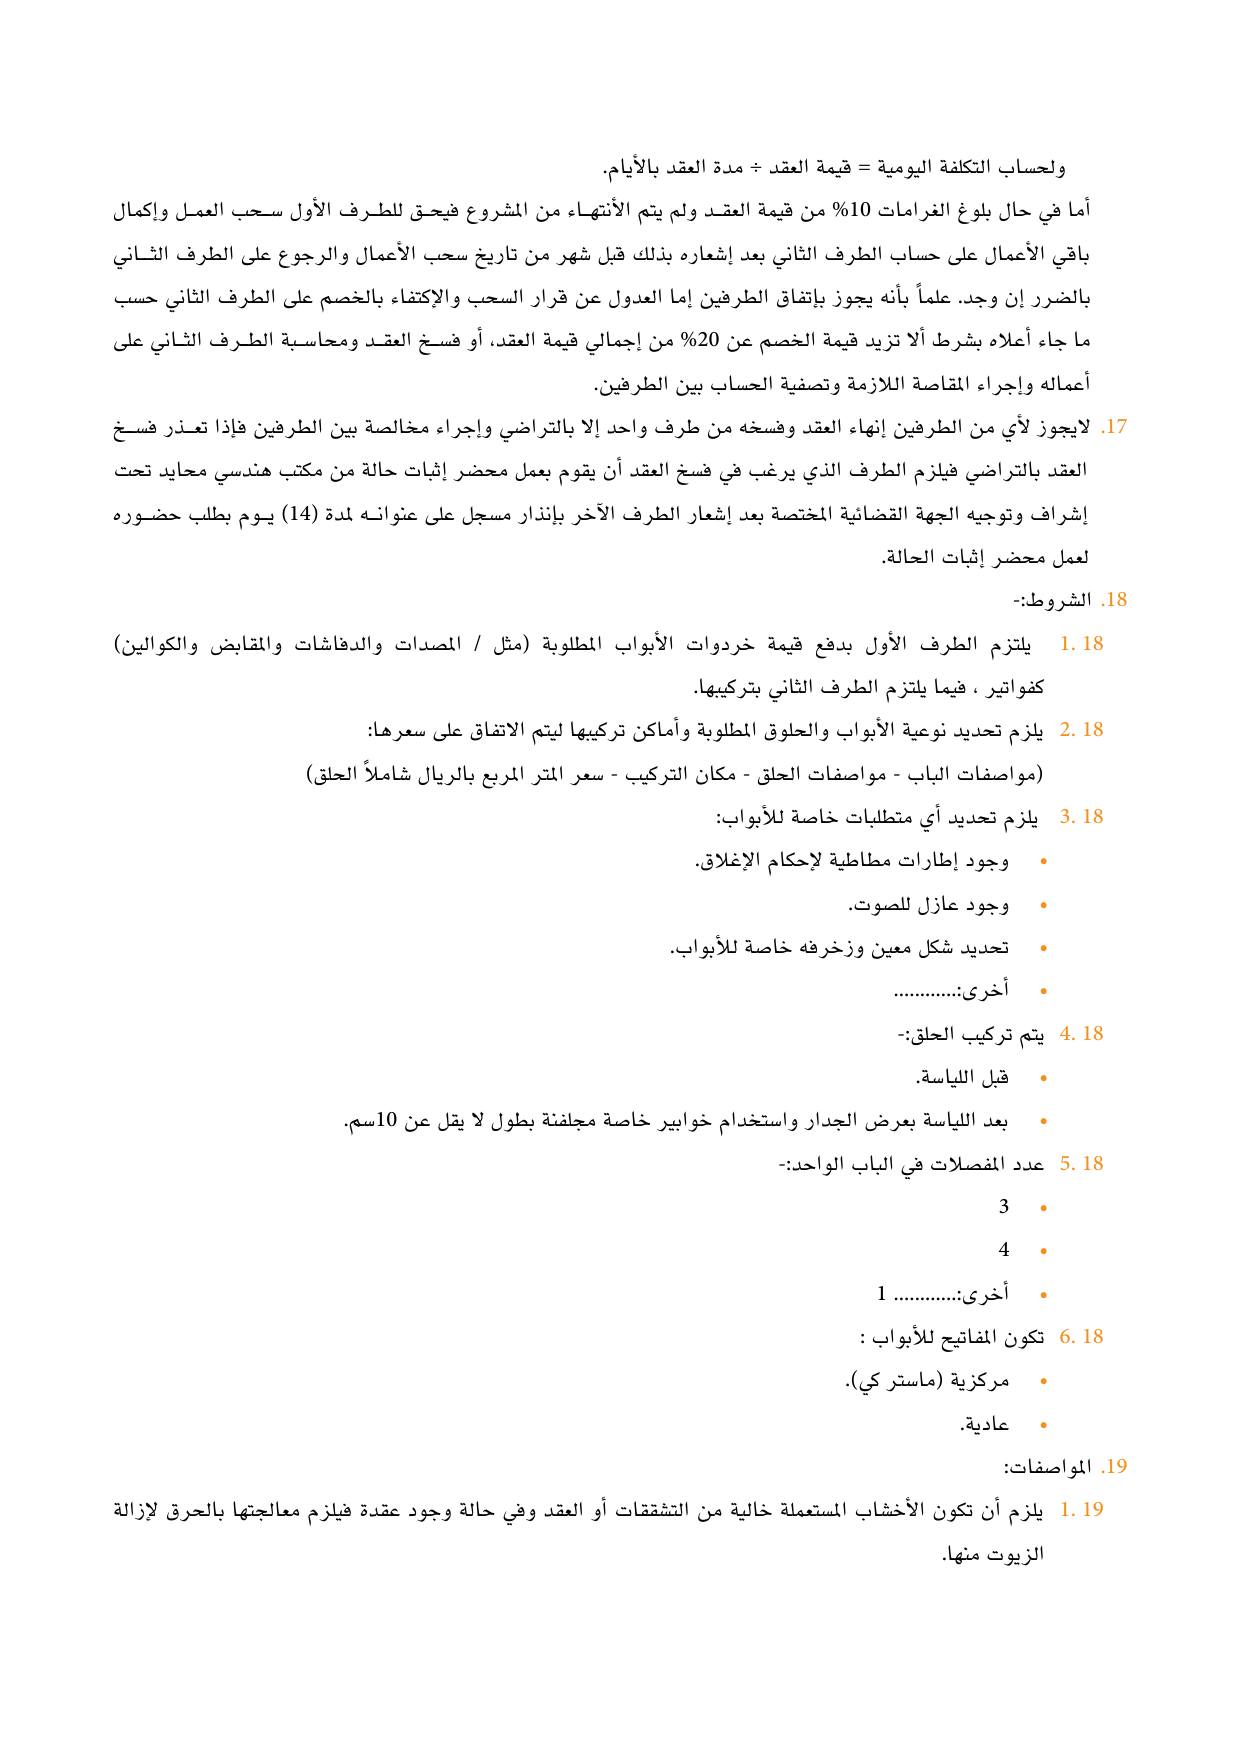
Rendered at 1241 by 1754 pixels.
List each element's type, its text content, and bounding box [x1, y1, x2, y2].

text • تحديد شكل معين وزخرفه خاصة للأبواب. [112, 930, 1048, 966]
text 18 .5 عدد المفصلات في الباب الواحد:- [112, 1147, 1104, 1183]
text • عادية. [112, 1407, 1048, 1443]
text • أخرى:............ [112, 973, 1048, 1009]
text • 3 [112, 1190, 1048, 1226]
text • مركزية (ماستر كي). [112, 1363, 1048, 1399]
text • أخرى:............ 1 [112, 1277, 1048, 1313]
text 19. المواصفات: [112, 1450, 1128, 1486]
text 19 .1 يلزم أن تكون الأخشاب المستعملة خالية من التشققات أو العقد وفي حالة وجود عقدة فيلزم معالجتها بالحرق لإزالة الزيوت منها. [112, 1493, 1104, 1573]
text • بعد اللياسة بعرض الجدار واستخدام خوابير خاصة مجلفنة بطول لا يقل عن 10سم. [112, 1103, 1048, 1139]
text ولحساب التكلفة اليومية = قيمة العقد ÷ مدة العقد بالأيام. [112, 150, 1128, 186]
text 18 .6 تكون المفاتيح للأبواب : [112, 1320, 1104, 1356]
text 17. لايجوز لأي من الطرفين إنهاء العقد وفسخه من طرف واحد إلا بالتراضي وإجراء مخالصة بين الطرفين فإذا تعذر فسخ العقد بالتراضي فيلزم الطرف الذي يرغب في فسخ العقد أن يقوم بعمل محضر إثبات حالة من مكتب هندسي محايد تحت إشراف وتوجيه الجهة القضائية المختصة بعد إشعار الطرف الآخر بإنذار مسجل على عنوانه لمدة (14) يوم بطلب حضوره لعمل محضر إثبات الحالة. [112, 410, 1128, 576]
text • وجود عازل للصوت. [112, 887, 1048, 923]
text (مواصفات الباب - مواصفات الحلق - مكان التركيب - سعر المتر المربع بالريال شاملاً الحلق) [112, 757, 1051, 793]
text 18 .1 يلتزم الطرف الأول بدفع قيمة خردوات الأبواب المطلوبة (مثل / المصدات والدفاشات والمقابض والكوالين) كفواتير ، فيما يلتزم الطرف الثاني بتركيبها. [112, 627, 1104, 706]
text 18 .2 يلزم تحديد نوعية الأبواب والحلوق المطلوبة وأماكن تركيبها ليتم الاتفاق على سعرها: [112, 713, 1104, 749]
text أما في حال بلوغ الغرامات 10% من قيمة العقد ولم يتم الأنتهاء من المشروع فيحق للطرف الأول سحب العمل وإكمال باقي الأعمال على حساب الطرف الثاني بعد إشعاره بذلك قبل شهر من تاريخ سحب الأعمال والرجوع على الطرف الثاني بالضرر إن وجد. علماً بأنه يجوز بإتفاق الطرفين إما العدول عن قرار السحب والإكتفاء بالخصم على الطرف الثاني حسب ما جاء أعلاه بشرط ألا تزيد قيمة الخصم عن 20% من إجمالي قيمة العقد، أو فسخ العقد ومحاسبة الطرف الثاني على أعماله وإجراء المقاصة اللازمة وتصفية الحساب بين الطرفين. [112, 193, 1091, 403]
text 18 .4 يتم تركيب الحلق:- [112, 1017, 1104, 1053]
text • 4 [112, 1233, 1048, 1269]
text • وجود إطارات مطاطية لإحكام الإغلاق. [112, 843, 1048, 879]
text • قبل اللياسة. [112, 1060, 1048, 1096]
text 18. الشروط:- [112, 583, 1128, 619]
text 18 .3 يلزم تحديد أي متطلبات خاصة للأبواب: [112, 800, 1104, 836]
